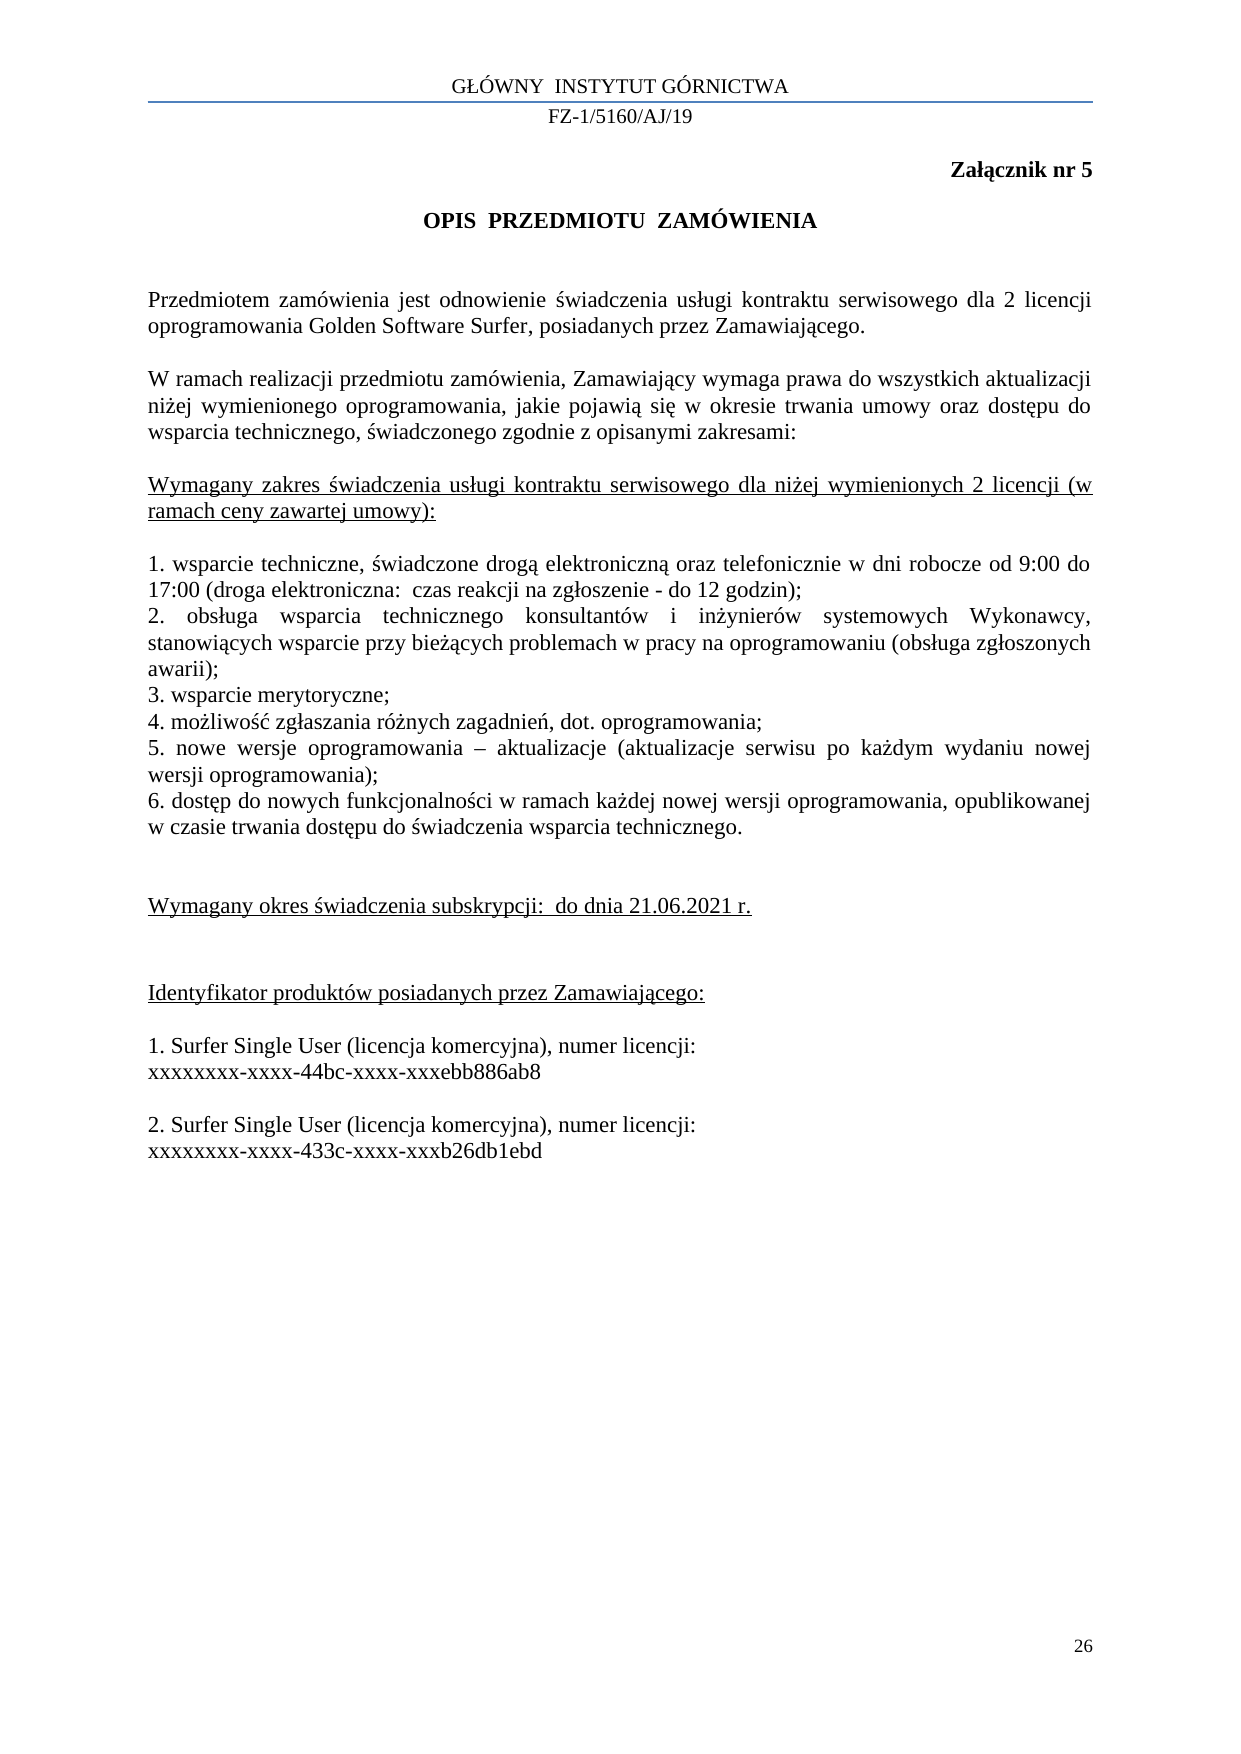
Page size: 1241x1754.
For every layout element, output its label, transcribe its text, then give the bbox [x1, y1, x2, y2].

text 4. możliwość zgłaszania różnych zagadnień, dot. oprogramowania; [148, 708, 1093, 734]
text 1. Surfer Single User (licencja komercyjna), numer licencji: [148, 1032, 1093, 1058]
text Wymagany zakres świadczenia usługi kontraktu serwisowego dla niżej wymienionych 2 licencji (w ramach ceny zawartej umowy): [148, 471, 1093, 494]
text xxxxxxxx-xxxx-44bc-xxxx-xxxebb886ab8 [148, 1058, 1093, 1084]
text 1. wsparcie techniczne, świadczone drogą elektroniczną oraz telefonicznie w dni robocze od 9:00 do 17:00 (droga elektroniczna: czas reakcji na zgłoszenie - do 12 godzin); [148, 550, 1093, 602]
text 2. obsługa wsparcia technicznego konsultantów i inżynierów systemowych Wykonawcy, stanowiących wsparcie przy bieżących problemach w pracy na oprogramowaniu (obsługa zgłoszonych awarii); [148, 602, 1093, 682]
text 5. nowe wersje oprogramowania – aktualizacje (aktualizacje serwisu po każdym wydaniu nowej wersji oprogramowania); [148, 734, 1093, 787]
text xxxxxxxx-xxxx-433c-xxxx-xxxb26db1ebd [148, 1137, 1093, 1164]
text Wymagany zakres świadczenia usługi kontraktu serwisowego dla niżej wymienionych 2 licencji (w ramach ceny zawartej umowy): [148, 495, 1093, 523]
list Wymagany okres świadczenia subskrypcji: do dnia 21.06.2021 r. [148, 892, 1093, 919]
text 3. wsparcie merytoryczne; [148, 682, 1093, 708]
text OPIS PRZEDMIOTU ZAMÓWIENIA [148, 207, 1093, 233]
text Załącznik nr 5 [694, 156, 1093, 182]
text 2. Surfer Single User (licencja komercyjna), numer licencji: [148, 1111, 1093, 1137]
text Identyfikator produktów posiadanych przez Zamawiającego: [148, 979, 1093, 1006]
text W ramach realizacji przedmiotu zamówienia, Zamawiający wymaga prawa do wszystkich aktualizacji niżej wymienionego oprogramowania, jakie pojawią się w okresie trwania umowy oraz dostępu do wsparcia technicznego, świadczonego zgodnie z opisanymi zakresami: [148, 365, 1093, 444]
text Przedmiotem zamówienia jest odnowienie świadczenia usługi kontraktu serwisowego dla 2 licencji oprogramowania Golden Software Surfer, posiadanych przez Zamawiającego. [148, 286, 1093, 339]
text 6. dostęp do nowych funkcjonalności w ramach każdej nowej wersji oprogramowania, opublikowanej w czasie trwania dostępu do świadczenia wsparcia technicznego. [148, 787, 1093, 840]
